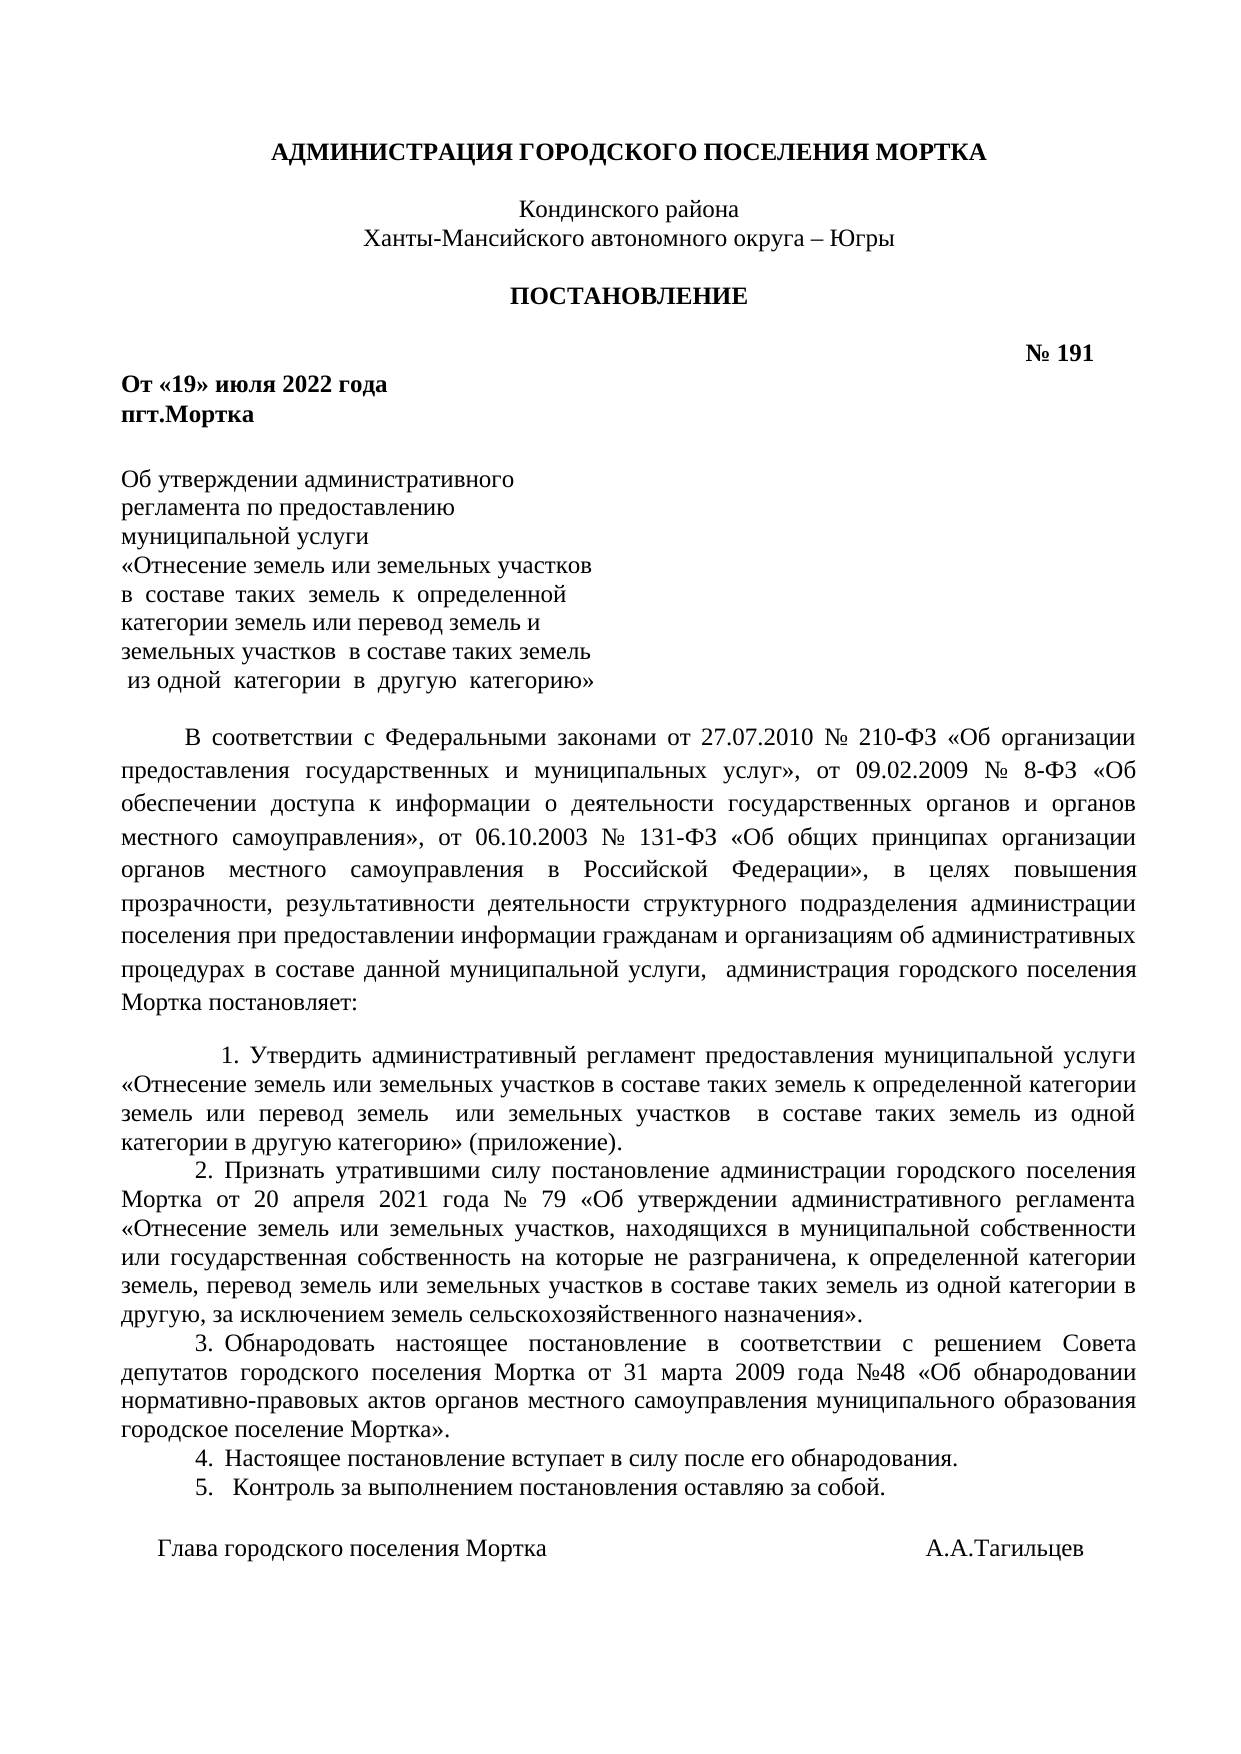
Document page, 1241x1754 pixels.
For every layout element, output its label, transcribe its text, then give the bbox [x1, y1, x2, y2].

list Настоящее постановление вступает в силу после его обнародования. [121, 1443, 1137, 1472]
text Ханты-Мансийского автономного округа – Югры [121, 223, 1137, 252]
table_header № 191 [608, 338, 1106, 399]
text категории земель или перевод земель и [121, 607, 1137, 636]
table_header А.А.Тагильцев [607, 1534, 1095, 1581]
text из одной категории в другую категорию» [121, 665, 1137, 694]
text земельных участков в составе таких земель [121, 636, 1137, 665]
text Об утверждении административного [121, 464, 1137, 492]
list Контроль за выполнением постановления оставляю за собой. [195, 1472, 1137, 1501]
table_cell пгт.Мортка [110, 400, 1106, 430]
text муниципальной услуги [121, 521, 1137, 550]
text В соответствии с Федеральными законами от 27.07.2010 № 210-ФЗ «Об организации предоставления государственных и муниципальных услуг», от 09.02.2009 № 8-ФЗ «Об обеспечении доступа к информации о деятельности государственных органов и органов местного самоуправления», от 06.10.2003 № 131-ФЗ «Об общих принципах организации органов местного самоуправления в Российской Федерации», в целях повышения прозрачности, результативности деятельности структурного подразделения администрации поселения при предоставлении информации гражданам и организациям об административных процедурах в составе данной муниципальной услуги, администрация городского поселения Мортка постановляет: [121, 722, 1137, 1015]
text регламента по предоставлению [121, 492, 1137, 521]
title 2. Признать утратившими силу постановление администрации городского поселения Мортка от 20 апреля 2021 года № 79 «Об утверждении административного регламента «Отнесение земель или земельных участков, находящихся в муниципальной собственности или государственная собственность на которые не разграничена, к определенной категории земель, перевод земель или земельных участков в составе таких земель из одной категории в другую, за исключением земель сельскохозяйственного назначения». [121, 1156, 1137, 1328]
text АДМИНИСТРАЦИЯ ГОРОДСКОГО ПОСЕЛЕНИЯ МОРТКА [121, 137, 1137, 166]
list Обнародовать настоящее постановление в соответствии с решением Совета депутатов городского поселения Мортка от 31 марта 2009 года №48 «Об обнародовании нормативно-правовых актов органов местного самоуправления муниципального образования городское поселение Мортка». [121, 1328, 1137, 1443]
table_header Глава городского поселения Мортка [121, 1534, 607, 1581]
table_header От «19» июля 2022 года [110, 338, 608, 399]
text в составе таких земель к определенной [121, 579, 1137, 607]
text Кондинского района [121, 194, 1137, 223]
text ПОСТАНОВЛЕНИЕ [121, 281, 1137, 309]
text 1. Утвердить административный регламент предоставления муниципальной услуги «Отнесение земель или земельных участков в составе таких земель к определенной категории земель или перевод земель или земельных участков в составе таких земель из одной категории в другую категорию» (приложение). [121, 1041, 1137, 1156]
text «Отнесение земель или земельных участков [121, 550, 1137, 579]
